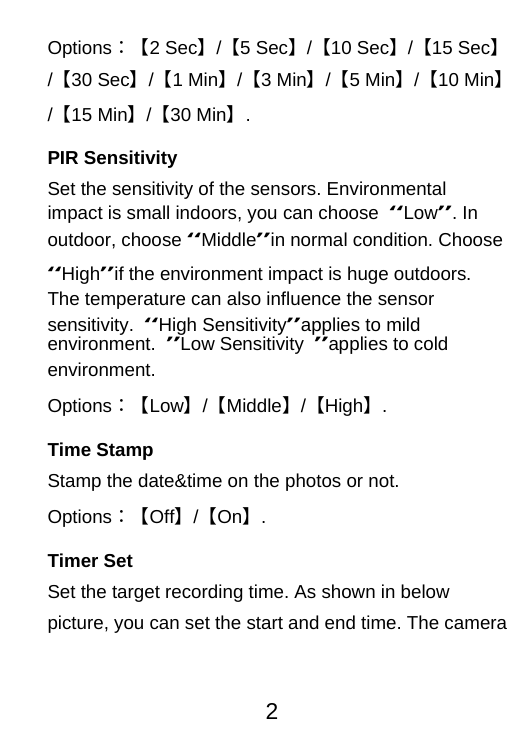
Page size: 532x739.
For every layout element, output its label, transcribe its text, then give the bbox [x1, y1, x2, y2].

subtitle PIR Sensitivity [47, 147, 525, 168]
text outdoor, choose “Middle”in normal condition. Choose [47, 224, 525, 252]
text /【15 Min】/【30 Min】. [47, 93, 525, 128]
text Options：【Low】/【Middle】/【High】. [47, 381, 525, 420]
text The temperature can also influence the sensor [47, 289, 525, 310]
text /【30 Sec】/【1 Min】/【3 Min】/【5 Min】/【10 Min】 [47, 62, 525, 93]
text Set the target recording time. As shown in below picture, you can set the start and end time. The camera [47, 581, 509, 634]
text Stamp the date&time on the photos or not. [47, 470, 525, 492]
text Set the sensitivity of the sensors. Environmental impact is small indoors, you can choose “Low”. In [47, 178, 494, 224]
subtitle Timer Set [47, 550, 525, 571]
text environment. [47, 359, 525, 381]
text Options：【2 Sec】/【5 Sec】/【10 Sec】/【15 Sec】 [47, 26, 525, 62]
subtitle Time Stamp [47, 439, 525, 461]
text Options：【Off】/【On】. [47, 492, 525, 531]
text sensitivity. “High Sensitivity”applies to mild environment. ”Low Sensitivity ”applies to cold [47, 316, 525, 356]
text “High”if the environment impact is huge outdoors. [47, 252, 525, 287]
